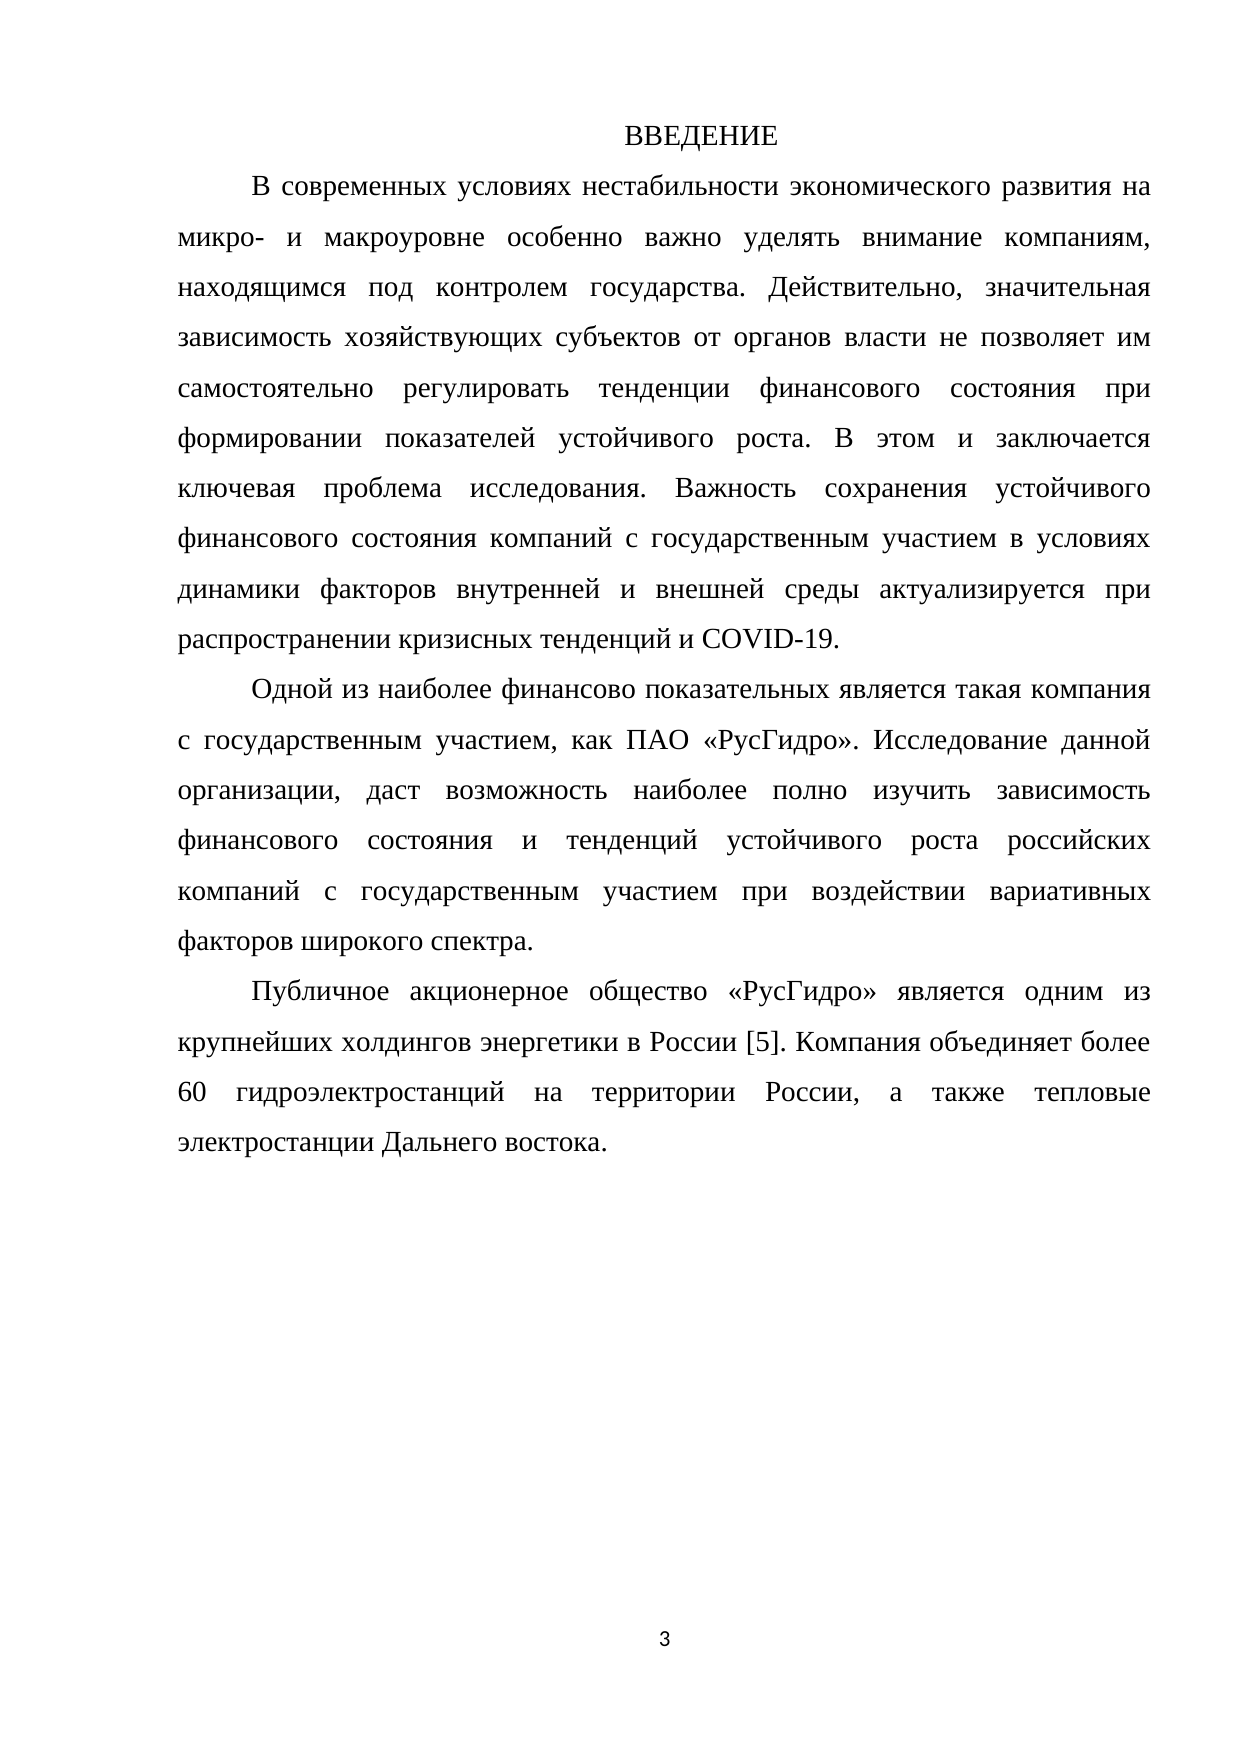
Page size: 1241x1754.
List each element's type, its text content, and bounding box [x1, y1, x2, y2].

text В современных условиях нестабильности экономического развития на микро- и макроуровне особенно важно уделять внимание компаниям, находящимся под контролем государства. Действительно, значительная зависимость хозяйствующих субъектов от органов власти не позволяет им самостоятельно регулировать тенденции финансового состояния при формировании показателей устойчивого роста. В этом и заключается ключевая проблема исследования. Важность сохранения устойчивого финансового состояния компаний с государственным участием в условиях динамики факторов внутренней и внешней среды актуализируется при распространении кризисных тенденций и COVID-19. [177, 168, 1152, 655]
text Публичное акционерное общество «РусГидро» является одним из крупнейших холдингов энергетики в России [5]. Компания объединяет более 60 гидроэлектростанций на территории России, а также тепловые электростанции Дальнего востока. [177, 973, 1152, 1158]
text ВВЕДЕНИЕ [177, 118, 1152, 152]
text Одной из наиболее финансово показательных является такая компания с государственным участием, как ПАО «РусГидро». Исследование данной организации, даст возможность наиболее полно изучить зависимость финансового состояния и тенденций устойчивого роста российских компаний с государственным участием при воздействии вариативных факторов широкого спектра. [177, 672, 1152, 957]
